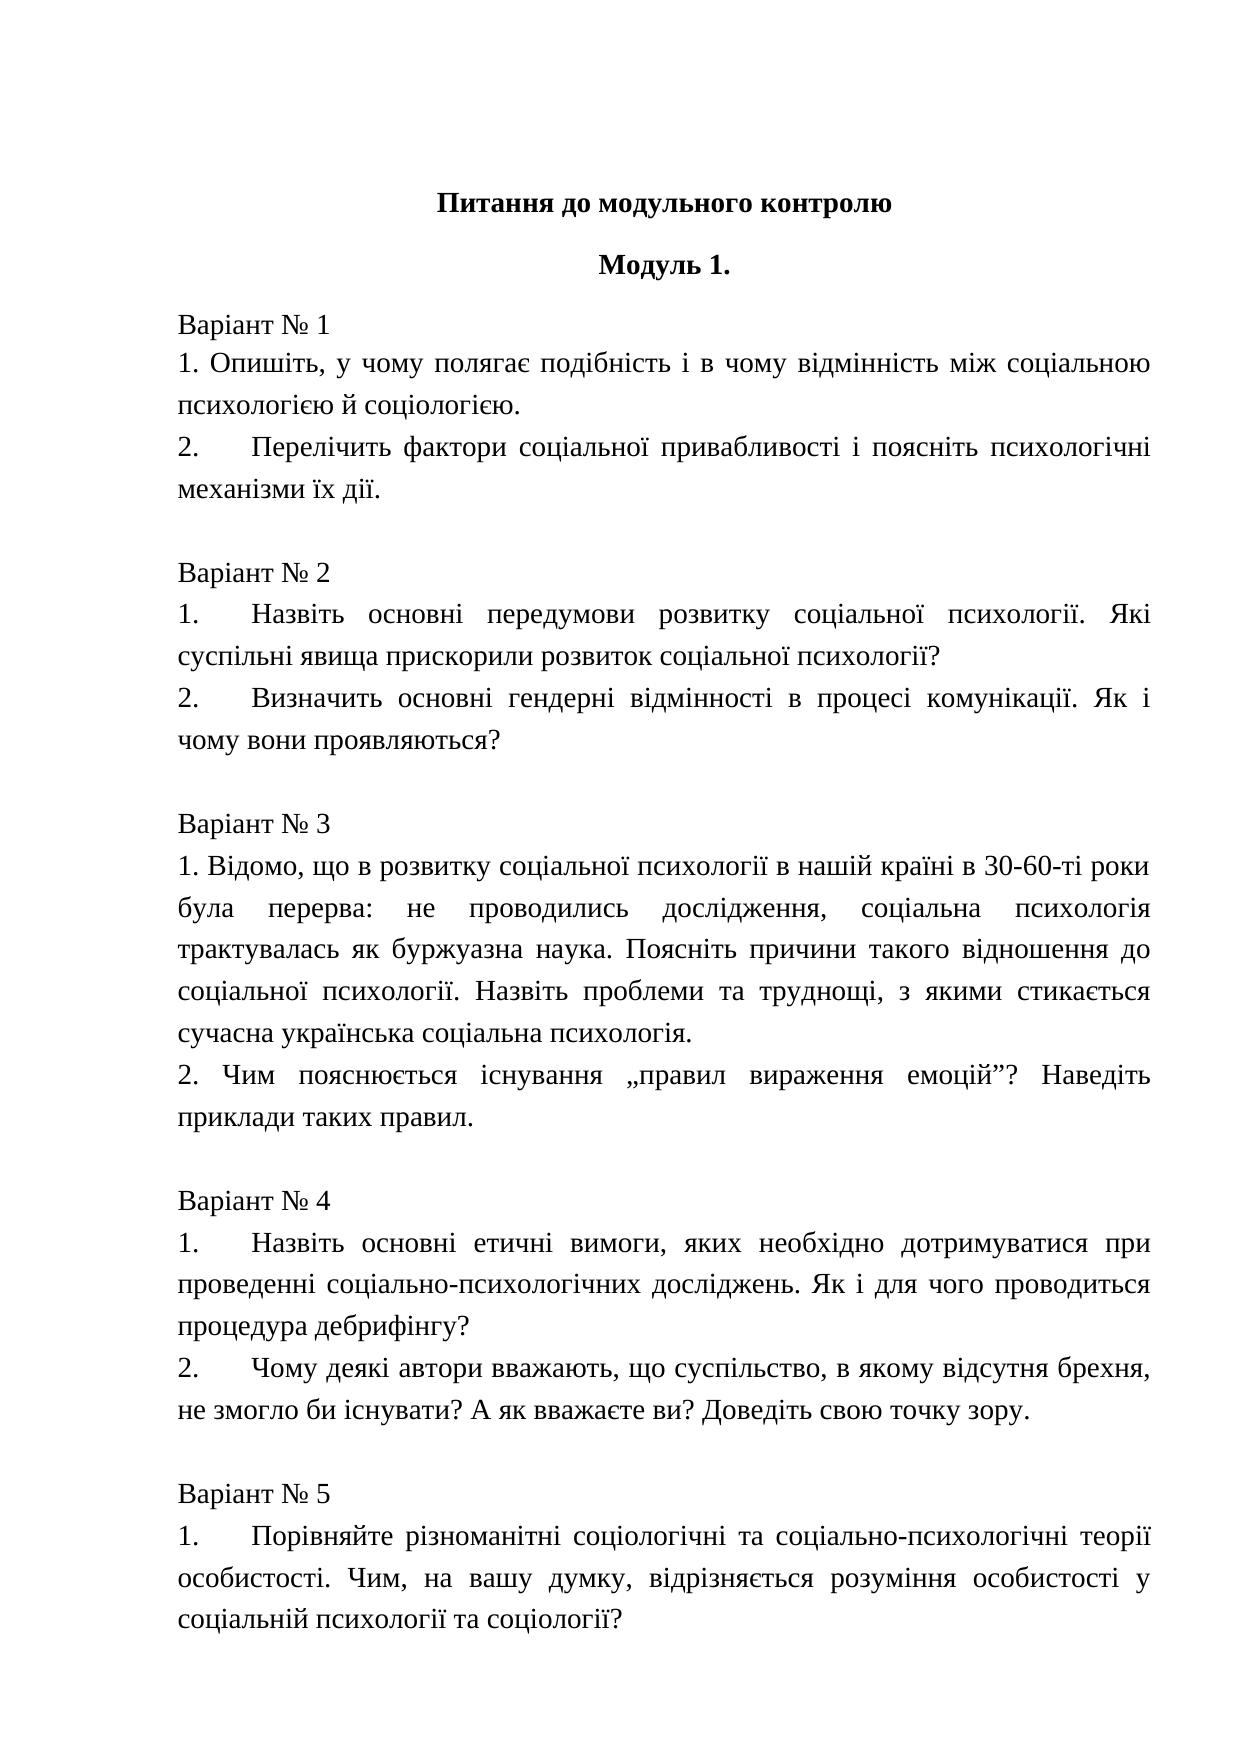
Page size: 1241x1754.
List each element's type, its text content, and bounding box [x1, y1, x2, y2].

text 1. Назвіть основні передумови розвитку соціальної психології. Які суспільні явища прискорили розвиток соціальної психології? [177, 597, 1152, 672]
text Варіант № 3 [177, 806, 1152, 839]
text Варіант № 1 [177, 307, 1152, 340]
text 2. Чим пояснюється існування „правил вираження емоцій”? Наведіть приклади таких правил. [177, 1057, 1152, 1133]
text Варіант № 2 [177, 555, 1152, 588]
text 1. Порівняйте різноманітні соціологічні та соціально-психологічні теорії особистості. Чим, на вашу думку, відрізняється розуміння особистості у соціальній психології та соціології? [177, 1518, 1152, 1635]
text 2. Перелічить фактори соціальної привабливості і поясніть психологічні механізми їх дії. [177, 429, 1152, 504]
text 1. Опишіть, у чому полягає подібність і в чому відмінність між соціальною психологією й соціологією. [177, 345, 1152, 421]
text Модуль 1. [177, 247, 1152, 281]
text 1. Назвіть основні етичні вимоги, яких необхідно дотримуватися при проведенні соціально-психологічних досліджень. Як і для чого проводиться процедура дебрифінгу? [177, 1225, 1152, 1342]
text Питання до модульного контролю [177, 185, 1152, 219]
text 1. Відомо, що в розвитку соціальної психології в нашій країні в 30-60-ті роки була перерва: не проводились дослідження, соціальна психологія трактувалась як буржуазна наука. Поясніть причини такого відношення до соціальної психології. Назвіть проблеми та труднощі, з якими стикається сучасна українська соціальна психологія. [177, 848, 1152, 1049]
text Варіант № 4 [177, 1183, 1152, 1216]
text 2. Чому деякі автори вважають, що суспільство, в якому відсутня брехня, не змогло би існувати? А як вважаєте ви? Доведіть свою точку зору. [177, 1350, 1152, 1426]
text 2. Визначить основні гендерні відмінності в процесі комунікації. Як і чому вони проявляються? [177, 680, 1152, 756]
text Варіант № 5 [177, 1476, 1152, 1509]
